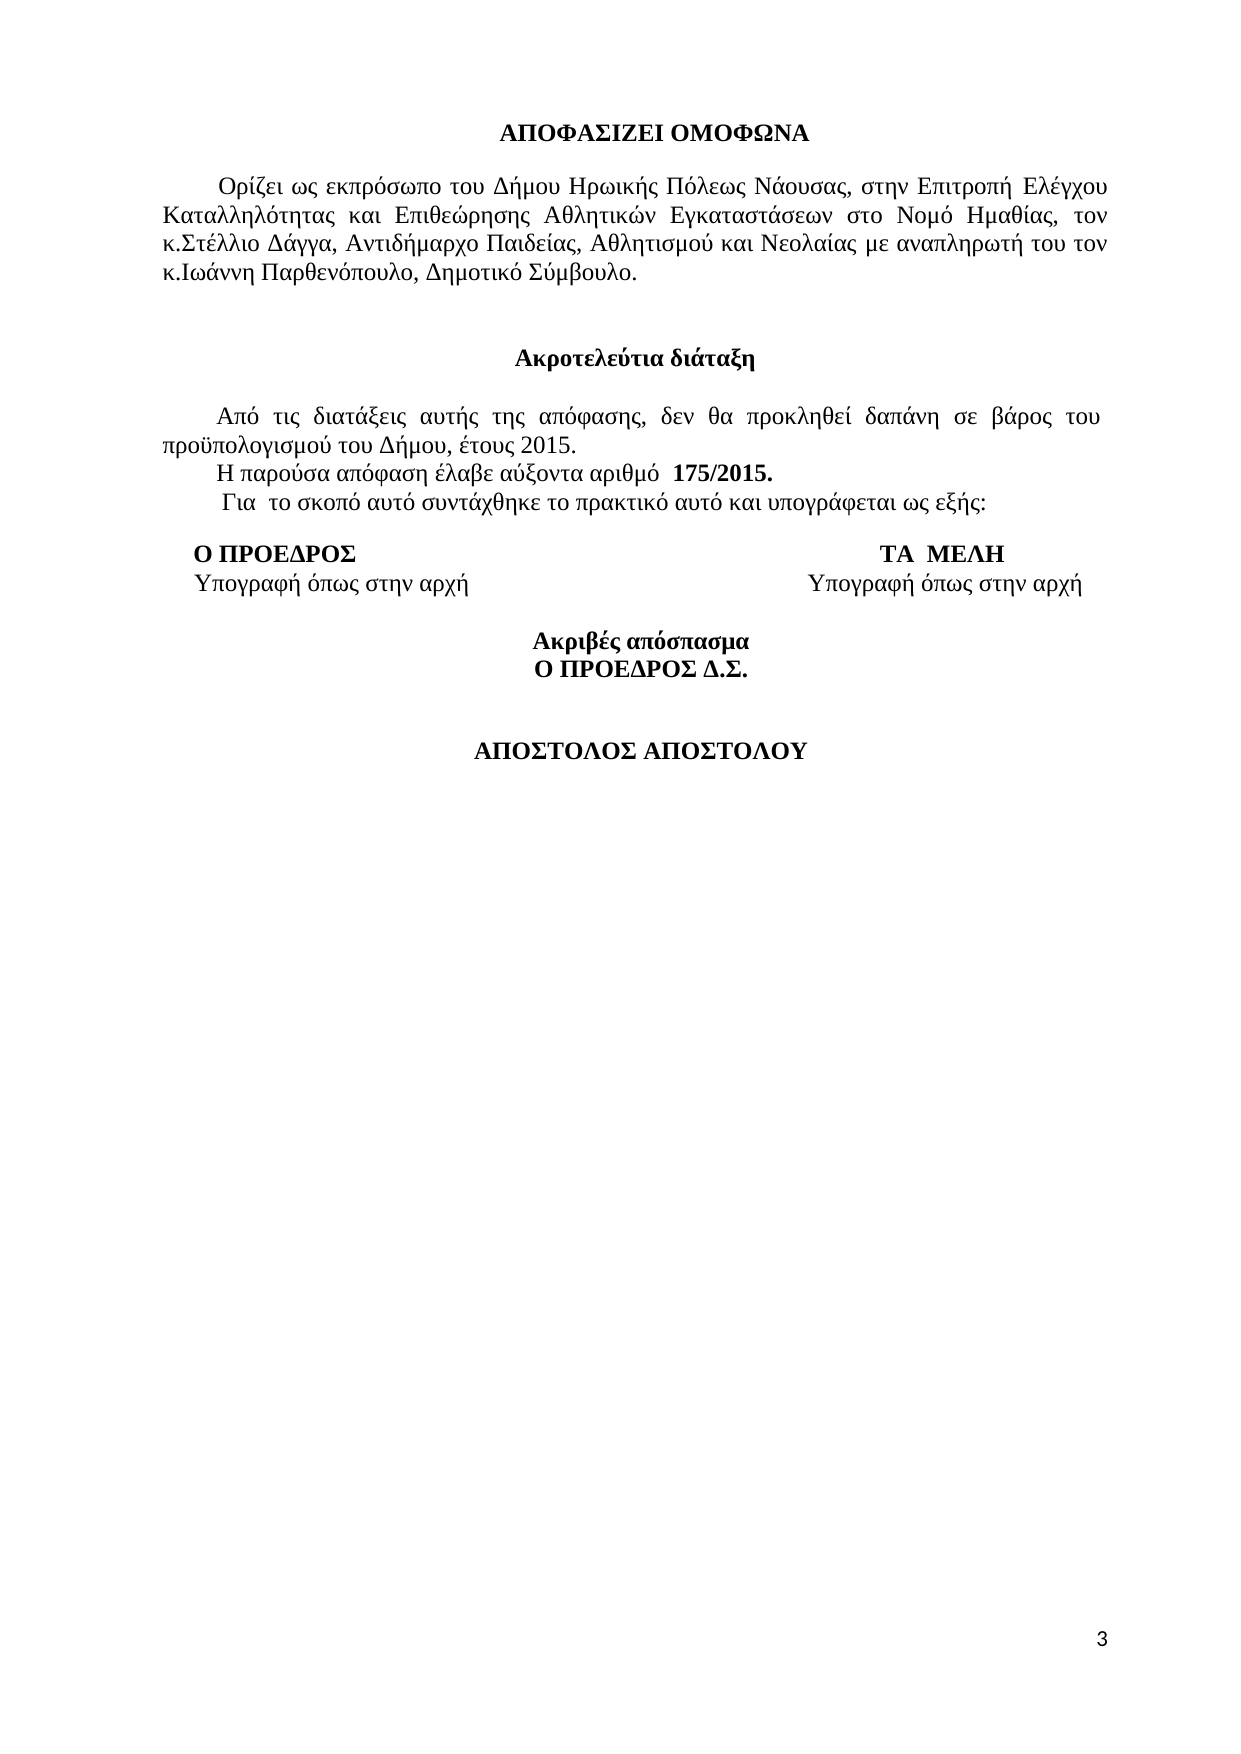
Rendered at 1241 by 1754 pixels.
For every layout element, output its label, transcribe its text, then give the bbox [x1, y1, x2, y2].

text Η παρούσα απόφαση έλαβε αύξοντα αριθμό 175/2015. [162, 458, 1102, 487]
text Ακριβές απόσπασμα [162, 626, 1119, 654]
text ΑΠΟΣΤΟΛΟΣ ΑΠΟΣΤΟΛΟΥ [162, 736, 1119, 764]
text Ο ΠΡΟΕΔΡΟΣ ΤΑ ΜΕΛΗ [162, 539, 1107, 568]
text Για το σκοπό αυτό συντάχθηκε το πρακτικό αυτό και υπογράφεται ως εξής: [162, 487, 1107, 516]
text Υπογραφή όπως στην αρχή Υπογραφή όπως στην αρχή [162, 568, 1107, 597]
text Ορίζει ως εκπρόσωπο του Δήμου Ηρωικής Πόλεως Νάουσας, στην Επιτροπή Ελέγχου Καταλληλότητας και Επιθεώρησης Αθλητικών Εγκαταστάσεων στο Νομό Ημαθίας, τον κ.Στέλλιο Δάγγα, Αντιδήμαρχο Παιδείας, Αθλητισμού και Νεολαίας με αναπληρωτή του τον κ.Ιωάννη Παρθενόπουλο, Δημοτικό Σύμβουλο. [162, 171, 1107, 286]
text Από τις διατάξεις αυτής της απόφασης, δεν θα προκληθεί δαπάνη σε βάρος του προϋπολογισμού του Δήμου, έτους 2015. [162, 401, 1102, 458]
text Ακροτελεύτια διάταξη [162, 343, 1107, 372]
text ΑΠΟΦΑΣΙΖΕΙ ΟΜΟΦΩΝΑ [162, 118, 1107, 147]
text Ο ΠΡΟΕΔΡΟΣ Δ.Σ. [162, 654, 1119, 683]
